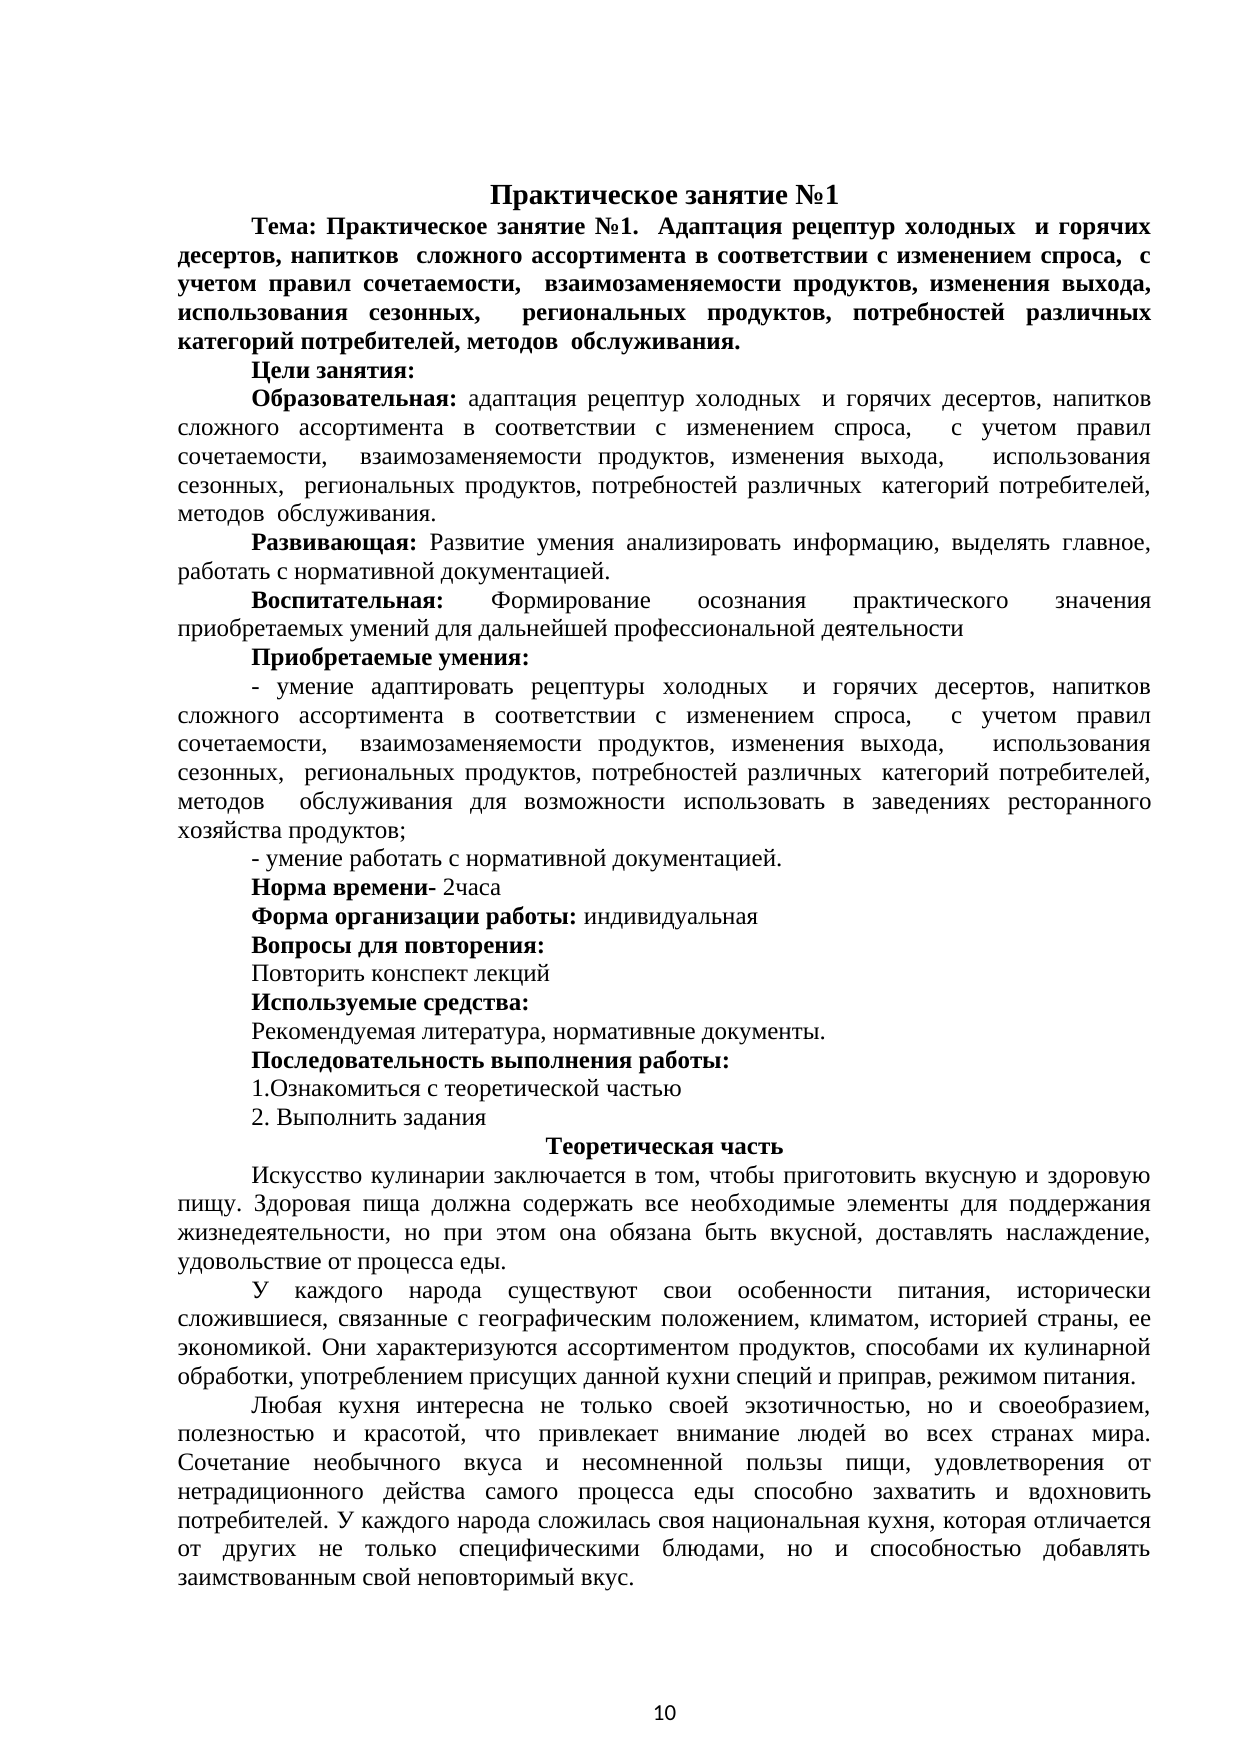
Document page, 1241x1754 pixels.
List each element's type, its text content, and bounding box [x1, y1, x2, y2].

text Любая кухня интересна не только своей экзотичностью, но и своеобразием, полезностью и красотой, что привлекает внимание людей во всех странах мира. Сочетание необычного вкуса и несомненной пользы пищи, удовлетворения от нетрадиционного действа самого процесса еды способно захватить и вдохновить потребителей. У каждого народа сложилась своя национальная кухня, которая отличается от других не только специфическими блюдами, но и способностью добавлять заимствованным свой неповторимый вкус. [177, 1390, 1152, 1591]
text Цели занятия: [177, 355, 1152, 383]
text У каждого народа существуют свои особенности питания, исторически сложившиеся, связанные с географическим положением, климатом, историей страны, ее экономикой. Они характеризуются ассортиментом продуктов, способами их кулинарной обработки, употреблением присущих данной кухни специй и приправ, режимом питания. [177, 1275, 1152, 1390]
text 1.Ознакомиться с теоретической частью [177, 1073, 1152, 1102]
text Приобретаемые умения: [177, 642, 1152, 671]
text Рекомендуемая литература, нормативные документы. [177, 1016, 1152, 1045]
text Форма организации работы: индивидуальная [177, 901, 1152, 930]
text Повторить конспект лекций [177, 958, 1152, 987]
text - умение адаптировать рецептуры холодных и горячих десертов, напитков сложного ассортимента в соответствии с изменением спроса, с учетом правил сочетаемости, взаимозаменяемости продуктов, изменения выхода, использования сезонных, региональных продуктов, потребностей различных категорий потребителей, методов обслуживания для возможности использовать в заведениях ресторанного хозяйства продуктов; [177, 671, 1152, 843]
text 2. Выполнить задания [177, 1102, 1152, 1131]
text Норма времени- 2часа [177, 872, 1152, 901]
text - умение работать с нормативной документацией. [177, 843, 1152, 872]
text Образовательная: адаптация рецептур холодных и горячих десертов, напитков сложного ассортимента в соответствии с изменением спроса, с учетом правил сочетаемости, взаимозаменяемости продуктов, изменения выхода, использования сезонных, региональных продуктов, потребностей различных категорий потребителей, методов обслуживания. [177, 383, 1152, 527]
text Теоретическая часть [177, 1131, 1152, 1160]
text Используемые средства: [177, 987, 1152, 1016]
text Воспитательная: Формирование осознания практического значения приобретаемых умений для дальнейшей профессиональной деятельности [177, 585, 1152, 642]
text Тема: Практическое занятие №1. Адаптация рецептур холодных и горячих десертов, напитков сложного ассортимента в соответствии с изменением спроса, с учетом правил сочетаемости, взаимозаменяемости продуктов, изменения выхода, использования сезонных, региональных продуктов, потребностей различных категорий потребителей, методов обслуживания. [177, 211, 1152, 355]
text Вопросы для повторения: [177, 930, 1152, 958]
text Практическое занятие №1 [177, 177, 1152, 211]
text Последовательность выполнения работы: [177, 1045, 1152, 1073]
text Искусство кулинарии заключается в том, чтобы приготовить вкусную и здоровую пищу. Здоровая пища должна содержать все необходимые элементы для поддержания жизнедеятельности, но при этом она обязана быть вкусной, доставлять наслаждение, удовольствие от процесса еды. [177, 1160, 1152, 1275]
text Развивающая: Развитие умения анализировать информацию, выделять главное, работать с нормативной документацией. [177, 527, 1152, 585]
